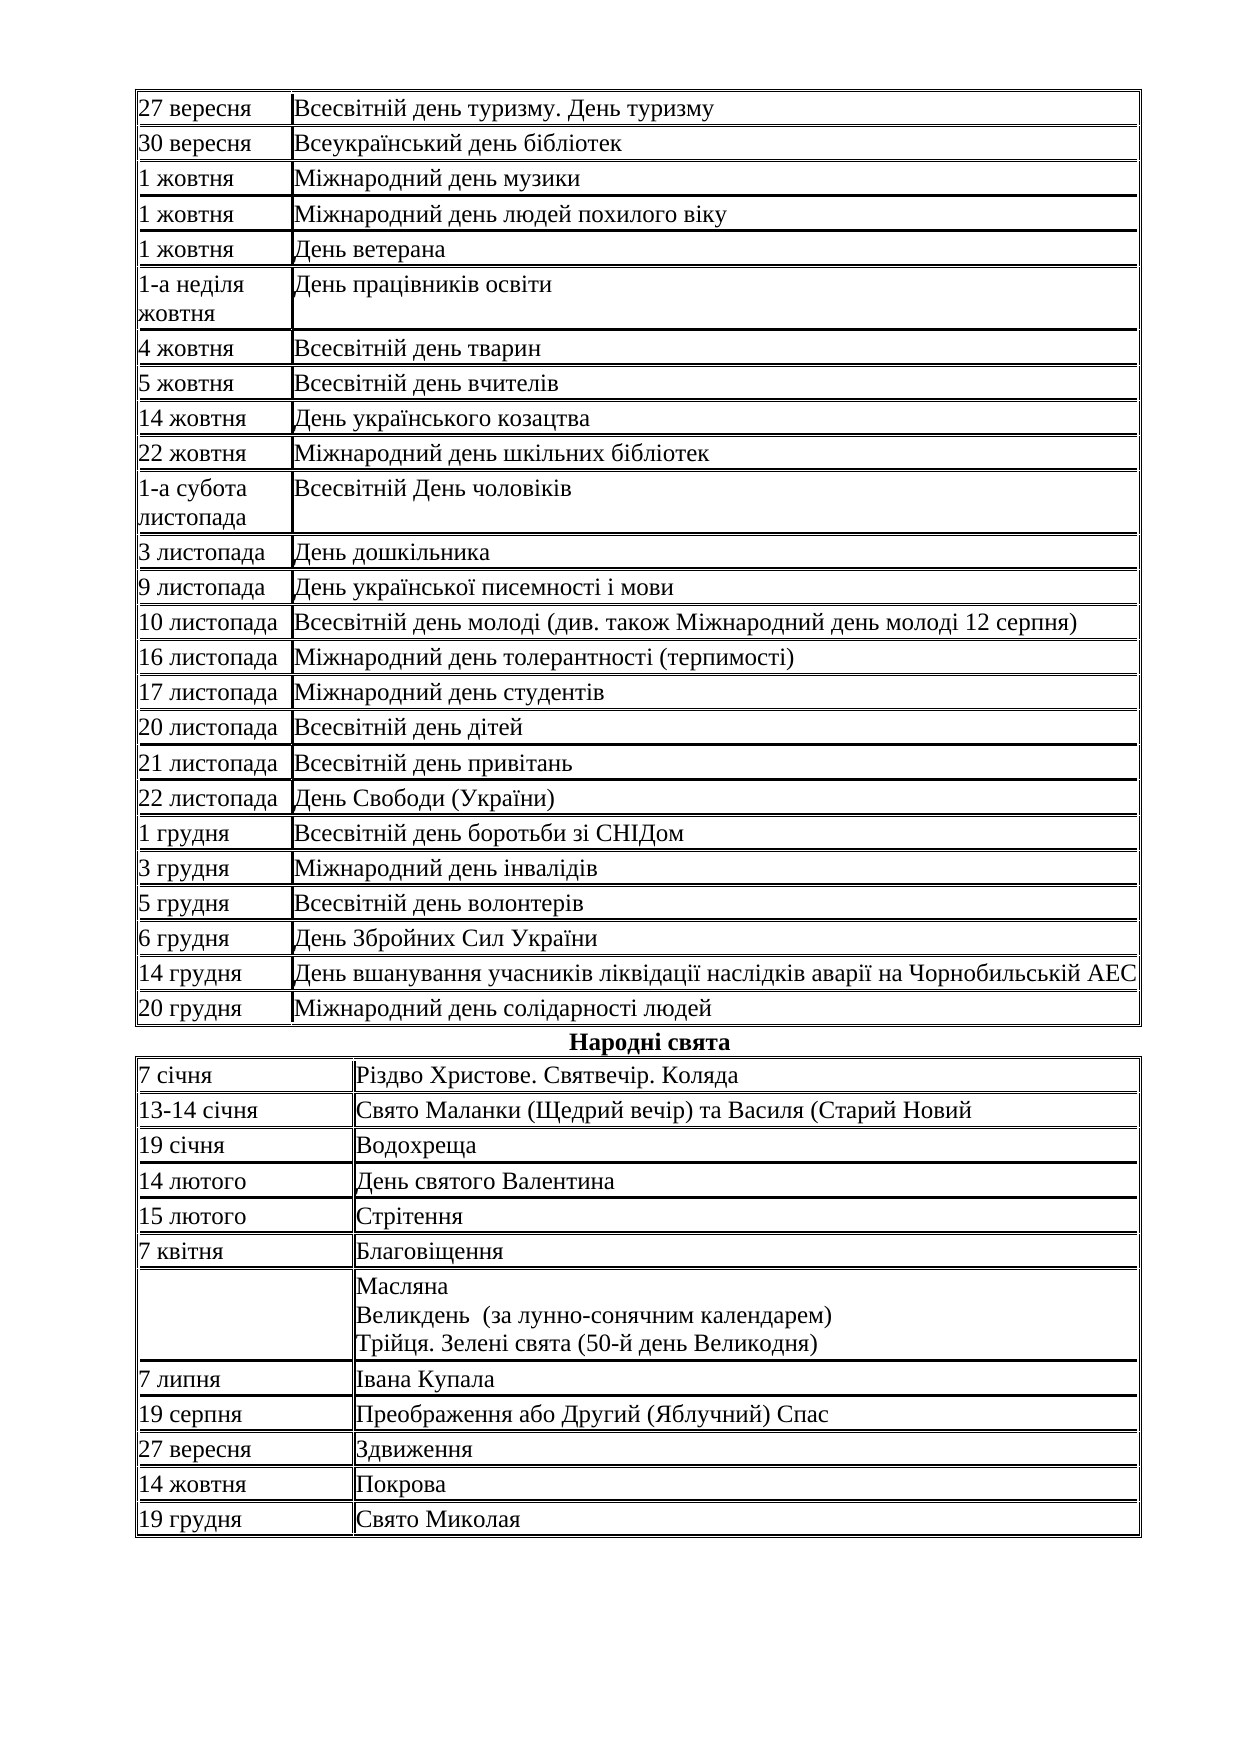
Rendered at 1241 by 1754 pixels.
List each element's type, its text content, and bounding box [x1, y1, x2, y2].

table_cell 14 лютого [138, 1161, 352, 1196]
table_cell День працівників освіти [294, 264, 1139, 328]
table_cell 19 серпня [138, 1394, 352, 1429]
table_cell 3 грудня [138, 848, 291, 883]
table_cell Міжнародний день студентів [292, 673, 1140, 708]
table_cell День дошкільника [294, 532, 1139, 567]
table_cell Міжнародний день людей похилого віку [294, 194, 1139, 229]
table_cell 27 вересня [138, 90, 292, 124]
table_cell 21 листопада [136, 743, 291, 778]
table_cell 22 листопада [136, 778, 291, 813]
table_cell Міжнародний день музики [292, 159, 1140, 194]
table_cell 9 листопада [138, 567, 291, 602]
table_cell 5 грудня [138, 883, 291, 918]
table_cell 20 грудня [138, 989, 292, 1024]
table_cell 4 жовтня [136, 328, 291, 363]
table_cell 14 жовтня [138, 398, 291, 433]
table_cell 3 листопада [138, 532, 291, 567]
table_cell 1-а неділя жовтня [138, 264, 291, 328]
table_cell 27 вересня [138, 1429, 352, 1464]
table_cell Преображення або Другий (Яблучний) Спас [356, 1394, 1139, 1429]
text Народні свята [148, 1027, 1152, 1056]
table_cell 13-14 січня [136, 1091, 354, 1126]
table_cell 14 грудня [138, 954, 291, 988]
table_cell Міжнародний день шкільних бібліотек [294, 433, 1139, 468]
table_cell 7 квітня [138, 1231, 352, 1266]
table_cell День Свободи (України) [294, 778, 1140, 813]
table_cell 5 жовтня [138, 363, 291, 398]
table_cell 20 листопада [136, 708, 292, 743]
table_cell Всесвітній день тварин [294, 328, 1140, 363]
table_cell 7 липня [138, 1359, 352, 1394]
table_cell День української писемності і мови [294, 567, 1139, 602]
table_cell 17 листопада [136, 673, 292, 708]
table_cell 1-а субота листопада [138, 468, 291, 532]
table_cell Масляна Великдень (за лунно-сонячним календарем) Трійця. Зелені свята (50-й день Великодня) [356, 1266, 1139, 1359]
table_cell Здвиження [356, 1429, 1139, 1464]
table_cell 16 листопада [138, 638, 291, 673]
table_cell 19 грудня [138, 1499, 354, 1534]
table_cell 30 вересня [136, 124, 292, 159]
table_cell Міжнародний день толерантності (терпимості) [294, 638, 1139, 673]
table_cell 1 грудня [138, 813, 291, 848]
table_cell День ветерана [294, 229, 1139, 264]
table_cell Міжнародний день солідарності людей [292, 989, 1139, 1024]
table_cell Стрітення [356, 1196, 1139, 1231]
table_cell Благовіщення [356, 1231, 1139, 1266]
table_cell Всесвітній день боротьби зі СНІДом [294, 813, 1139, 848]
table_cell 1 жовтня [138, 194, 291, 229]
table_cell 19 січня [136, 1126, 354, 1161]
table_header 7 січня [136, 1057, 354, 1091]
table_cell Водохреща [354, 1126, 1140, 1161]
table_header Різдво Христове. Святвечір. Коляда [354, 1059, 1139, 1091]
table_cell День Збройних Сил України [294, 918, 1139, 953]
table_cell Всесвітній день дітей [292, 708, 1140, 743]
table_cell Всеукраїнський день бібліотек [292, 124, 1140, 159]
table_cell День українського козацтва [294, 398, 1139, 433]
table_cell 10 листопада [138, 603, 291, 637]
table_cell Покрова [356, 1464, 1139, 1499]
table_cell Всесвітній день волонтерів [294, 883, 1139, 918]
table_cell Свято Маланки (Щедрий вечір) та Василя (Старий Новий [354, 1091, 1140, 1126]
table_cell День святого Валентина [356, 1161, 1139, 1196]
table_cell Івана Купала [356, 1359, 1139, 1394]
table_cell 22 жовтня [138, 433, 291, 468]
table_cell [138, 1266, 352, 1359]
table_cell Всесвітній день молоді (див. також Міжнародний день молоді 12 серпня) [294, 603, 1139, 637]
table_cell 1 жовтня [138, 229, 291, 264]
table_cell Свято Миколая [354, 1499, 1139, 1534]
table_cell 6 грудня [138, 918, 291, 953]
table_cell Всесвітній день вчителів [294, 363, 1139, 398]
table_cell День вшанування учасників ліквідації наслідків аварії на Чорнобильській АЕС [294, 954, 1139, 988]
table_cell Всесвітній день туризму. День туризму [292, 92, 1139, 124]
table_cell Всесвітній День чоловіків [294, 468, 1139, 532]
table_cell 1 жовтня [136, 159, 292, 194]
table_cell 15 лютого [138, 1196, 352, 1231]
table_cell Міжнародний день інвалідів [294, 848, 1139, 883]
table_cell 14 жовтня [138, 1464, 352, 1499]
table_cell Всесвітній день привітань [294, 743, 1140, 778]
